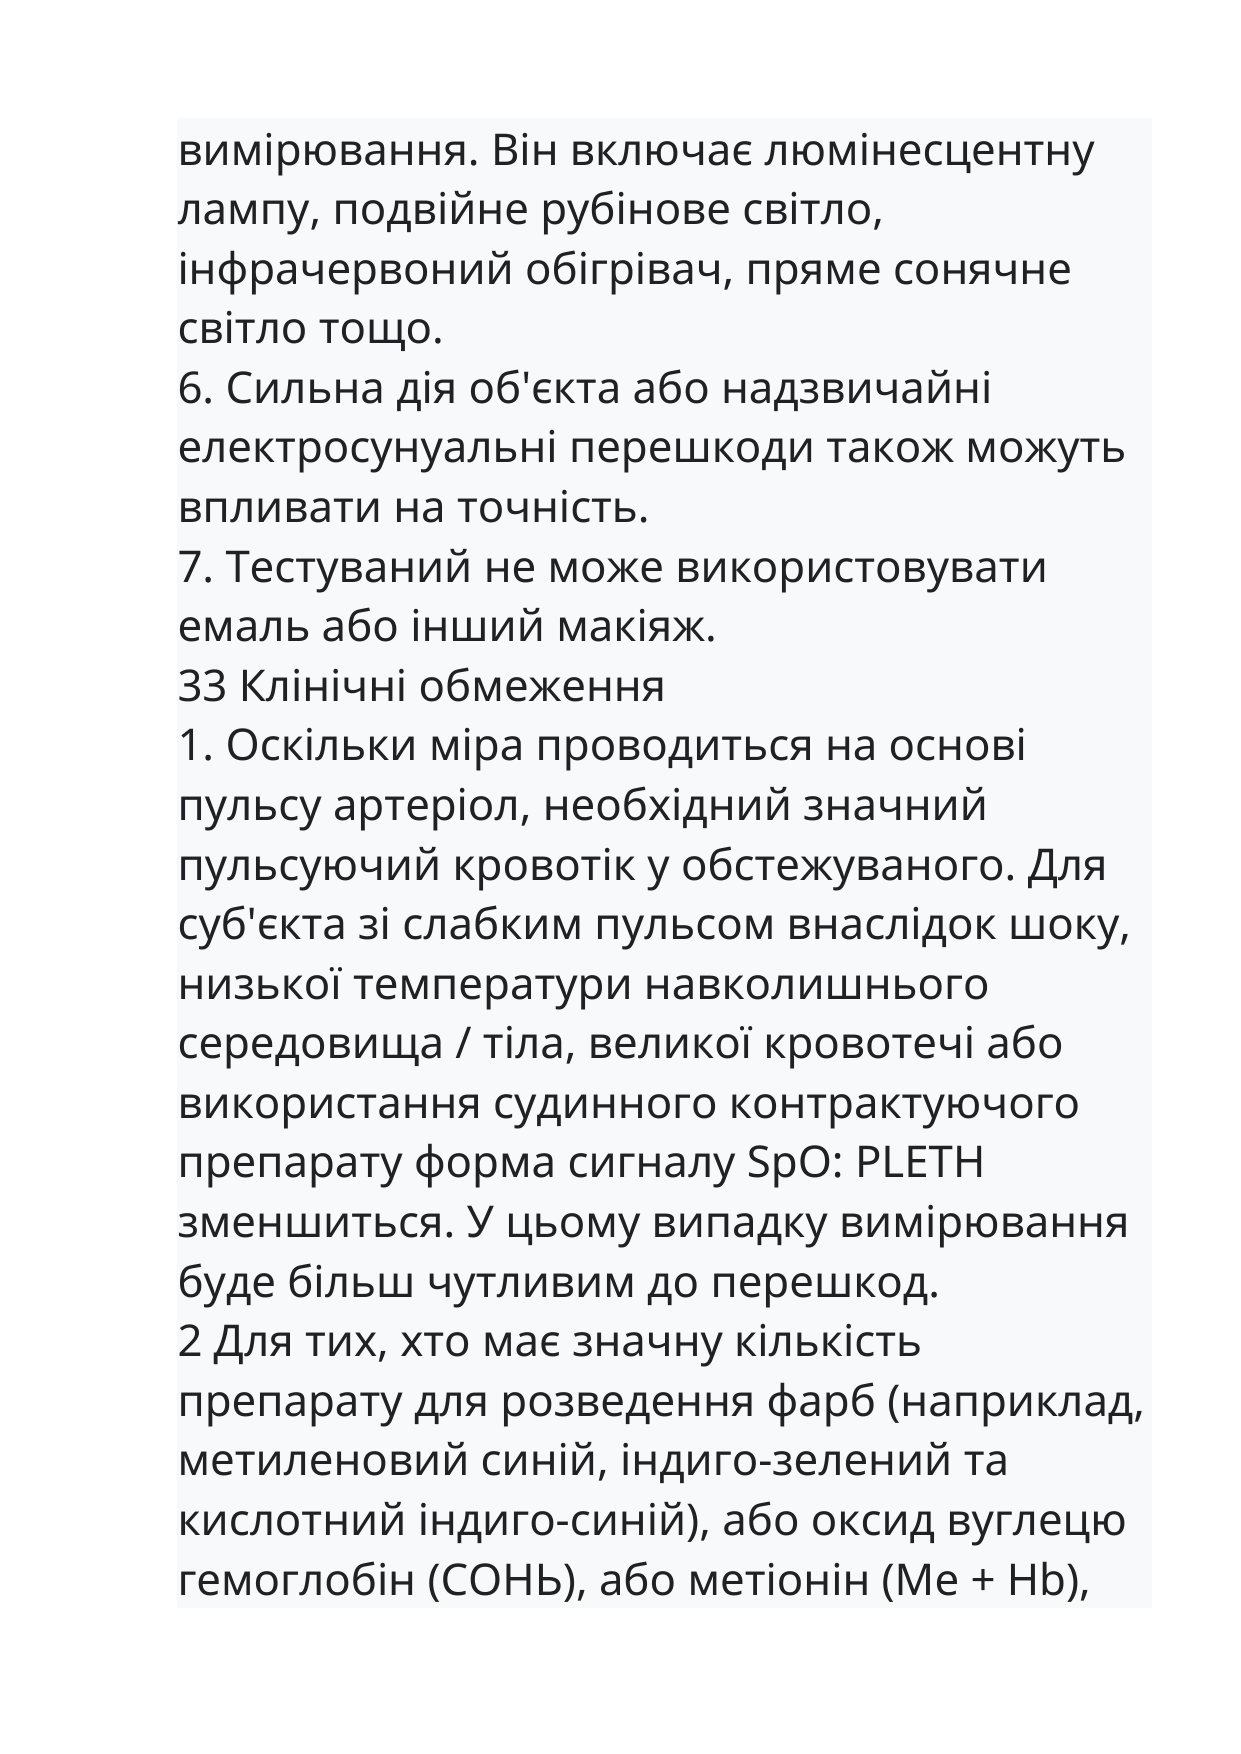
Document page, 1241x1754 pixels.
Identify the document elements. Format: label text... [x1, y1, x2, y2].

text 1. Оскільки міра проводиться на основі пульсу артеріол, необхідний значний пульсуючий кровотік у обстежуваного. Для суб'єкта зі слабким пульсом внаслідок шоку, низької температури навколишнього середовища / тіла, великої кровотечі або використання судинного контрактуючого препарату форма сигналу SpO: PLETH зменшиться. У цьому випадку вимірювання буде більш чутливим до перешкод. [177, 714, 1152, 1310]
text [177, 118, 1152, 356]
text 7. Тестуваний не може використовувати емаль або інший макіяж. [177, 535, 1152, 654]
text 6. Сильна дія об'єкта або надзвичайні електросунуальні перешкоди також можуть впливати на точність. [177, 356, 1152, 535]
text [177, 1310, 1152, 1608]
text 33 Клінічні обмеження [177, 654, 1152, 714]
